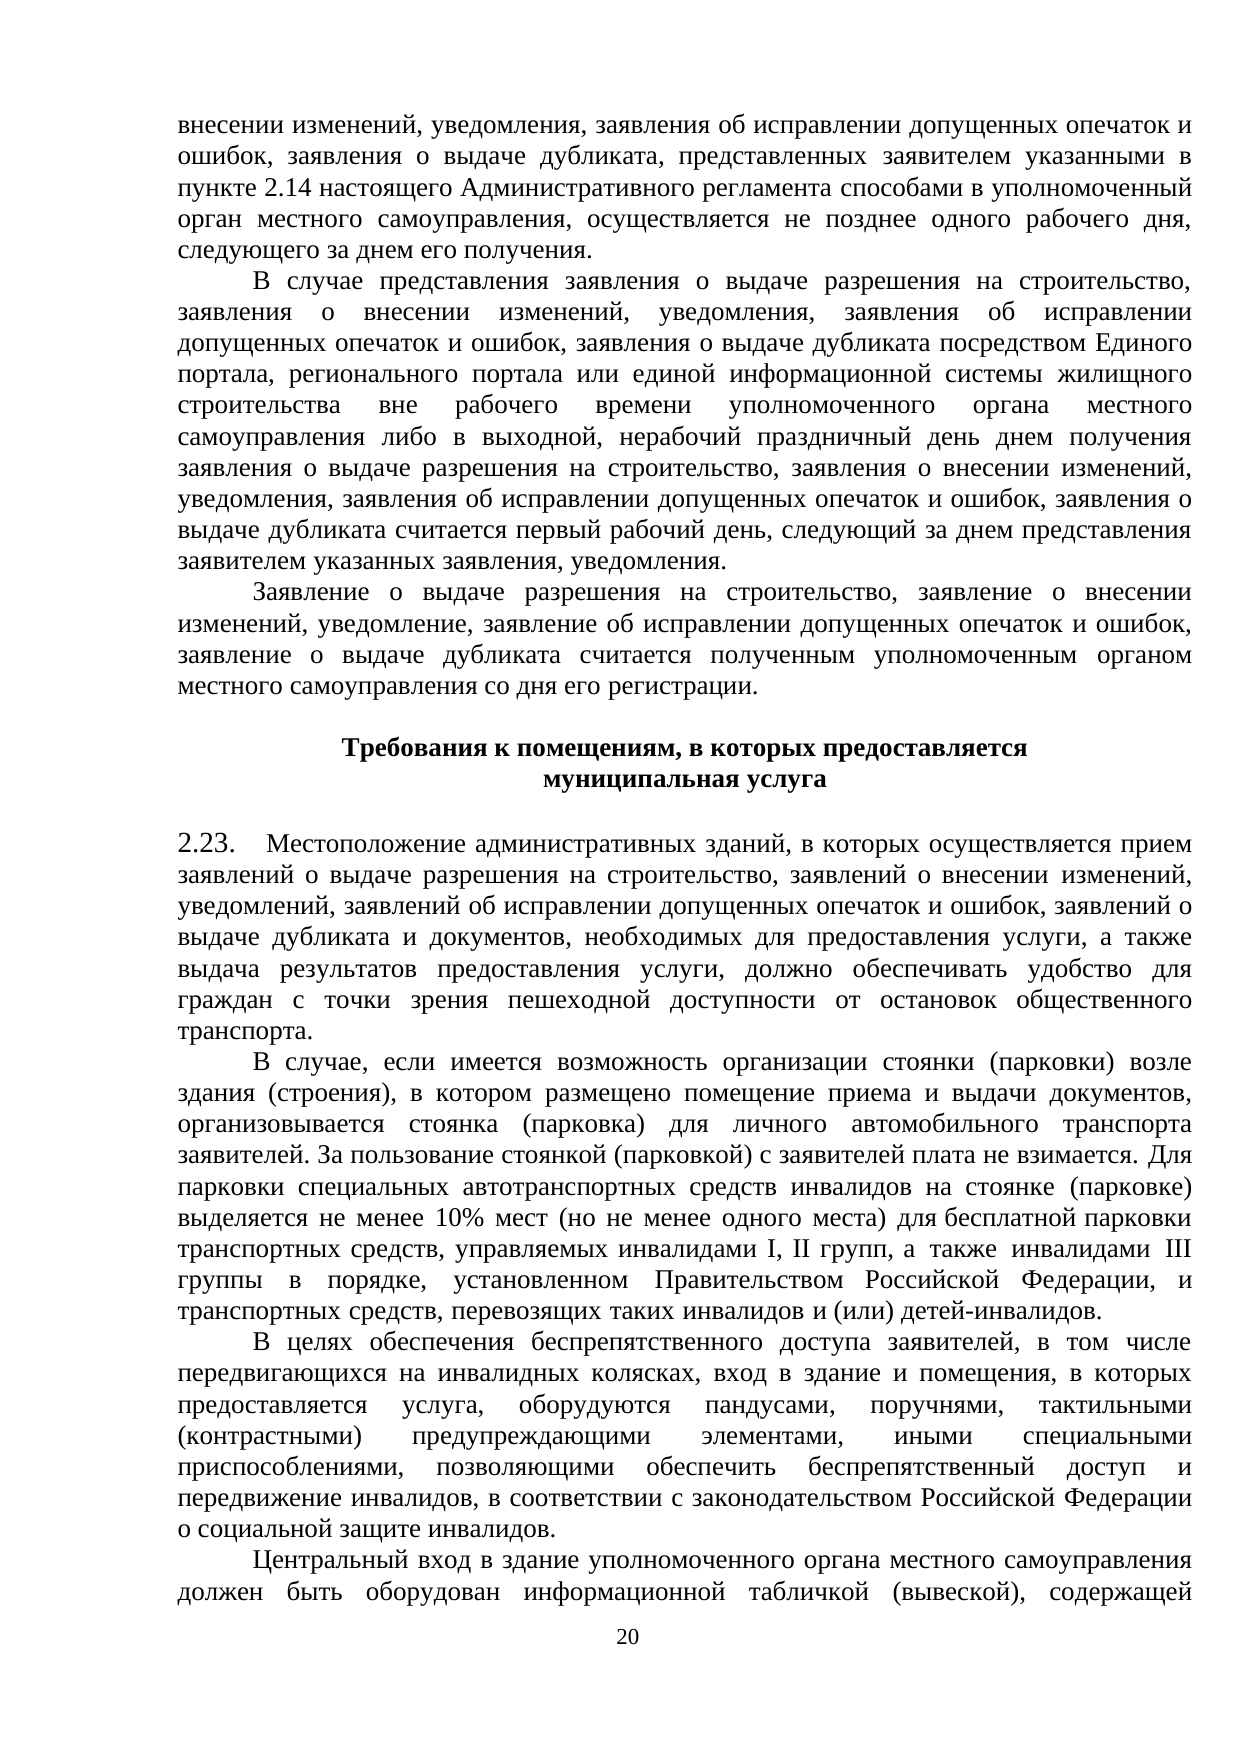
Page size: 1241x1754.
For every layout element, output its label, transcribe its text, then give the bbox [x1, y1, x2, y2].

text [177, 1543, 1192, 1606]
list Местоположение административных зданий, в которых осуществляется прием заявлений о выдаче разрешения на строительство, заявлений о внесении изменений, уведомлений, заявлений об исправлении допущенных опечаток и ошибок, заявлений о выдаче дубликата и документов, необходимых для предоставления услуги, а также выдача результатов предоставления услуги, должно обеспечивать удобство для граждан с точки зрения пешеходной доступности от остановок общественного транспорта. [177, 825, 1192, 1045]
text В случае, если имеется возможность организации стоянки (парковки) возле здания (строения), в котором размещено помещение приема и выдачи документов, организовывается стоянка (парковка) для личного автомобильного транспорта заявителей. За пользование стоянкой (парковкой) с заявителей плата не взимается. Для парковки специальных автотранспортных средств инвалидов на стоянке (парковке) выделяется не менее 10% мест (но не менее одного места) для бесплатной парковки транспортных средств, управляемых инвалидами I, II групп, а также инвалидами III группы в порядке, установленном Правительством Российской Федерации, и транспортных средств, перевозящих таких инвалидов и (или) детей-инвалидов. [177, 1045, 1192, 1325]
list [177, 108, 1192, 264]
text Заявление о выдаче разрешения на строительство, заявление о внесении изменений, уведомление, заявление об исправлении допущенных опечаток и ошибок, заявление о выдаче дубликата считается полученным уполномоченным органом местного самоуправления со дня его регистрации. [177, 576, 1192, 700]
text Требования к помещениям, в которых предоставляется [177, 731, 1192, 762]
text В целях обеспечения беспрепятственного доступа заявителей, в том числе передвигающихся на инвалидных колясках, вход в здание и помещения, в которых предоставляется услуга, оборудуются пандусами, поручнями, тактильными (контрастными) предупреждающими элементами, иными специальными приспособлениями, позволяющими обеспечить беспрепятственный доступ и передвижение инвалидов, в соответствии с законодательством Российской Федерации о социальной защите инвалидов. [177, 1325, 1192, 1543]
text муниципальная услуга [177, 762, 1192, 793]
text В случае представления заявления о выдаче разрешения на строительство, заявления о внесении изменений, уведомления, заявления об исправлении допущенных опечаток и ошибок, заявления о выдаче дубликата посредством Единого портала, регионального портала или единой информационной системы жилищного строительства вне рабочего времени уполномоченного органа местного самоуправления либо в выходной, нерабочий праздничный день днем получения заявления о выдаче разрешения на строительство, заявления о внесении изменений, уведомления, заявления об исправлении допущенных опечаток и ошибок, заявления о выдаче дубликата считается первый рабочий день, следующий за днем представления заявителем указанных заявления, уведомления. [177, 264, 1192, 576]
